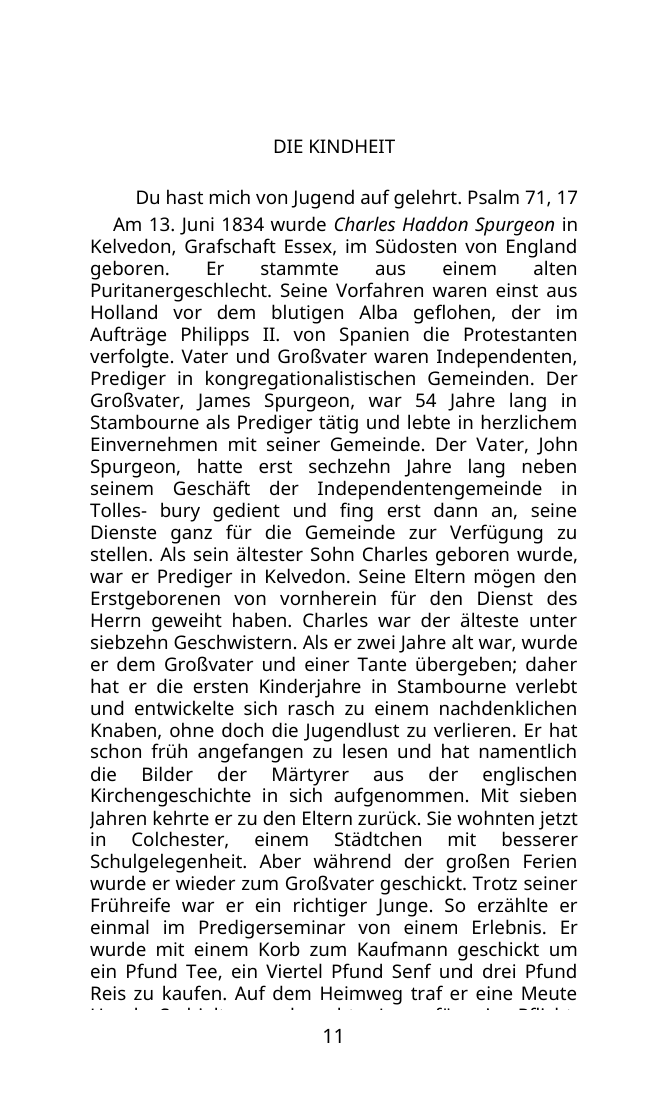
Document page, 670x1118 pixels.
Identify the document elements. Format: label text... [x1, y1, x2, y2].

text Am 13. Juni 1834 wurde Charles Haddon Spurgeon in Kelvedon, Grafschaft Essex, im Südosten von England geboren. Er stammte aus einem alten Puritanergeschlecht. Seine Vorfahren waren einst aus Holland vor dem blutigen Alba geflohen, der im Aufträge Philipps II. von Spanien die Protestanten verfolgte. Vater und Großvater waren Independenten, Prediger in kongregationalistischen Gemeinden. Der Großvater, James Spurgeon, war 54 Jahre lang in Stambourne als Prediger tätig und lebte in herzlichem Einvernehmen mit seiner Gemeinde. Der Vater, John Spurgeon, hatte erst sechzehn Jahre lang neben seinem Geschäft der Independentengemeinde in Tolles- bury gedient und fing erst dann an, seine Dienste ganz für die Gemeinde zur Verfügung zu stellen. Als sein ältester Sohn Charles geboren wurde, war er Prediger in Kelvedon. Seine Eltern mögen den Erstgeborenen von vornherein für den Dienst des Herrn geweiht haben. Charles war der älteste unter siebzehn Geschwistern. Als er zwei Jahre alt war, wurde er dem Großvater und einer Tante übergeben; daher hat er die ersten Kinderjahre in Stambourne verlebt und entwickelte sich rasch zu einem nachdenklichen Knaben, ohne doch die Jugendlust zu verlieren. Er hat schon früh angefangen zu lesen und hat namentlich die Bilder der Märtyrer aus der englischen Kirchengeschichte in sich aufgenommen. Mit sieben Jahren kehrte er zu den Eltern zurück. Sie wohnten jetzt in Colchester, einem Städtchen mit besserer Schulgelegenheit. Aber während der großen Ferien wurde er wieder zum Großvater geschickt. Trotz seiner Frühreife war er ein richtiger Junge. So erzählte er einmal im Predigerseminar von einem Erlebnis. Er wurde mit einem Korb zum Kaufmann geschickt um ein Pfund Tee, ein Viertel Pfund Senf und drei Pfund Reis zu kaufen. Auf dem Heimweg traf er eine Meute Hunde. So hielt er es als rechter Junge für seine Pflicht, ihnen über Hecken und [90, 214, 578, 1009]
subtitle DIE KINDHEIT [90, 138, 578, 157]
text Du hast mich von Jugend auf gelehrt. Psalm 71, 17 [90, 189, 578, 208]
text 11 [322, 1027, 345, 1047]
